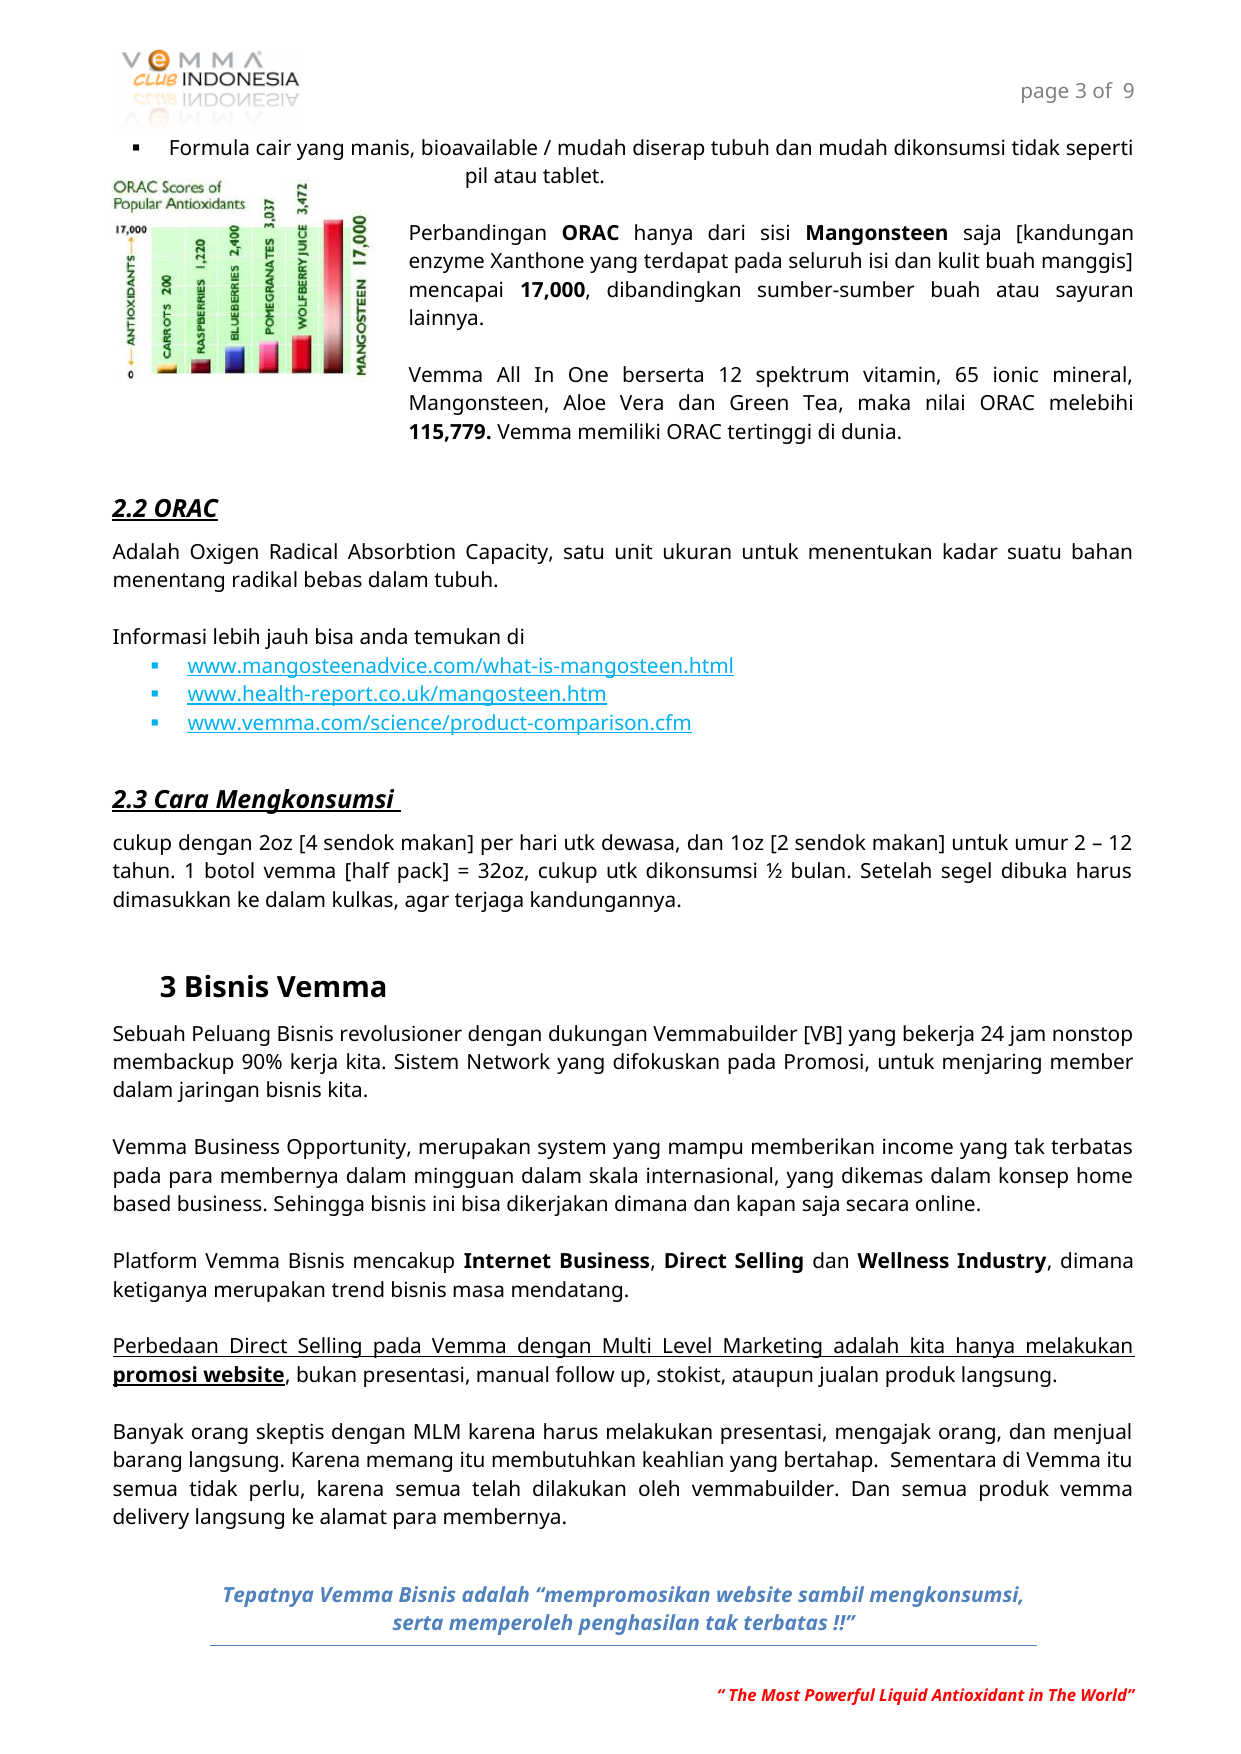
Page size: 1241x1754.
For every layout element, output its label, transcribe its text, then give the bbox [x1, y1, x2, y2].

text Vemma Business Opportunity, merupakan system yang mampu memberikan income yang tak terbatas pada para membernya dalam mingguan dalam skala internasional, yang dikemas dalam konsep home based business. Sehingga bisnis ini bisa dikerjakan dimana dan kapan saja secara online. [112, 1132, 1134, 1218]
subtitle 3 Bisnis Vemma [159, 967, 1134, 1006]
text Perbedaan Direct Selling pada Vemma dengan Multi Level Marketing adalah kita hanya melakukan promosi website, bukan presentasi, manual follow up, stokist, ataupun jualan produk langsung. [112, 1357, 1134, 1388]
text Adalah Oxigen Radical Absorbtion Capacity, satu unit ukuran untuk menentukan kadar suatu bahan menentang radikal bebas dalam tubuh. [112, 537, 1134, 594]
text Platform Vemma Bisnis mencakup Internet Business, Direct Selling dan Wellness Industry, dimana ketiganya merupakan trend bisnis masa mendatang. [112, 1246, 1134, 1303]
list www.mangosteenadvice.com/what-is-mangosteen.html [150, 651, 1134, 679]
list www.health-report.co.uk/mangosteen.htm [150, 679, 1134, 708]
subtitle 2.2 ORAC [112, 491, 1134, 524]
text Tepatnya Vemma Bisnis adalah “mempromosikan website sambil mengkonsumsi, serta memperoleh penghasilan tak terbatas !!” [210, 1580, 1037, 1645]
text Perbedaan Direct Selling pada Vemma dengan Multi Level Marketing adalah kita hanya melakukan promosi website, bukan presentasi, manual follow up, stokist, ataupun jualan produk langsung. [112, 1332, 1134, 1356]
list www.vemma.com/science/product-comparison.cfm [150, 708, 1134, 736]
text Sebuah Peluang Bisnis revolusioner dengan dukungan Vemmabuilder [VB] yang bekerja 24 jam nonstop membackup 90% kerja kita. Sistem Network yang difokuskan pada Promosi, untuk menjaring member dalam jaringan bisnis kita. [112, 1019, 1134, 1104]
subtitle 2.3 Cara Mengkonsumsi [112, 781, 1134, 815]
text cukup dengan 2oz [4 sendok makan] per hari utk dewasa, dan 1oz [2 sendok makan] untuk umur 2 – 12 tahun. 1 botol vemma [half pack] = 32oz, cukup utk dikonsumsi ½ bulan. Setelah segel dibuka harus dimasukkan ke dalam kulkas, agar terjaga kandungannya. [112, 828, 1134, 913]
text Vemma All In One berserta 12 spektrum vitamin, 65 ionic mineral, Mangonsteen, Aloe Vera dan Green Tea, maka nilai ORAC melebihi 115,779. Vemma memiliki ORAC tertinggi di dunia. [112, 360, 1134, 445]
picture [118, 49, 305, 130]
list Formula cair yang manis, bioavailable / mudah diserap tubuh dan mudah dikonsumsi tidak seperti pil atau tablet. [131, 133, 1134, 189]
text Perbandingan ORAC hanya dari sisi Mangonsteen saja [kandungan enzyme Xanthone yang terdapat pada seluruh isi dan kulit buah manggis] mencapai 17,000, dibandingkan sumber-sumber buah atau sayuran lainnya. [386, 218, 1134, 332]
picture [111, 179, 386, 383]
text Banyak orang skeptis dengan MLM karena harus melakukan presentasi, mengajak orang, dan menjual barang langsung. Karena memang itu membutuhkan keahlian yang bertahap. Sementara di Vemma itu semua tidak perlu, karena semua telah dilakukan oleh vemmabuilder. Dan semua produk vemma delivery langsung ke alamat para membernya. [112, 1417, 1134, 1531]
text Informasi lebih jauh bisa anda temukan di [112, 622, 1134, 651]
